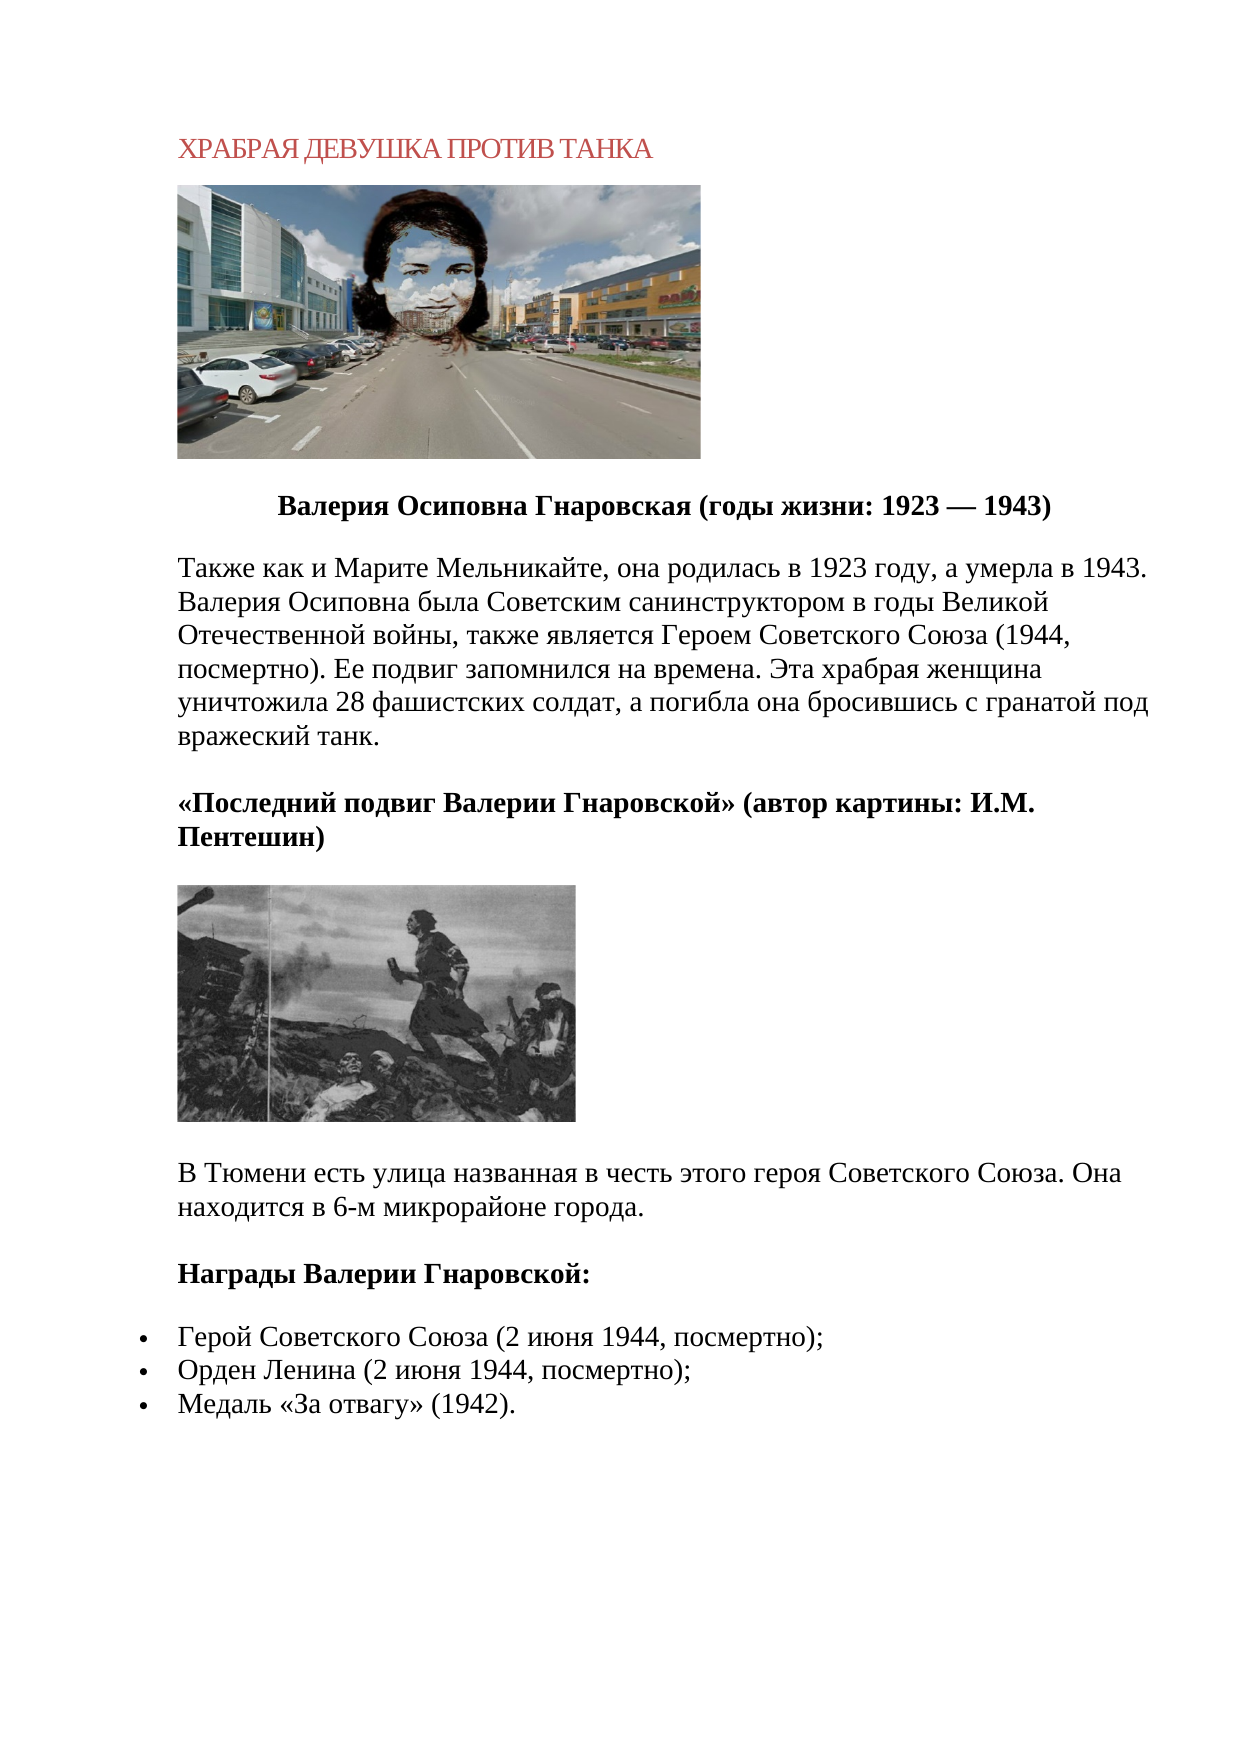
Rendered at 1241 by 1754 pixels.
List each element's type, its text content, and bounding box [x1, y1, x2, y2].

list Герой Советского Союза (2 июня 1944, посмертно); [140, 1319, 1152, 1352]
text Награды Валерии Гнаровской: [177, 1256, 1152, 1290]
list Орден Ленина (2 июня 1944, посмертно); [140, 1352, 1152, 1386]
picture [177, 185, 701, 459]
text Также как и Марите Мельникайте, она родилась в 1923 году, а умерла в 1943. Валерия Осиповна была Советским санинструктором в годы Великой Отечественной войны, также является Героем Советского Союза (1944, посмертно). Ее подвиг запомнился на времена. Эта храбрая женщина уничтожила 28 фашистских солдат, а погибла она бросившись с гранатой под вражеский танк. [177, 550, 1152, 752]
picture [177, 885, 576, 1122]
text ХРАБРАЯ ДЕВУШКА ПРОТИВ ТАНКА [177, 118, 1152, 165]
text «Последний подвиг Валерии Гнаровской» (автор картины: И.М. Пентешин) [177, 785, 1152, 852]
text В Тюмени есть улица названная в честь этого героя Советского Союза. Она находится в 6-м микрорайоне города. [177, 1156, 1152, 1223]
text Валерия Осиповна Гнаровская (годы жизни: 1923 — 1943) [177, 488, 1152, 521]
list Медаль «За отвагу» (1942). [140, 1386, 1152, 1419]
